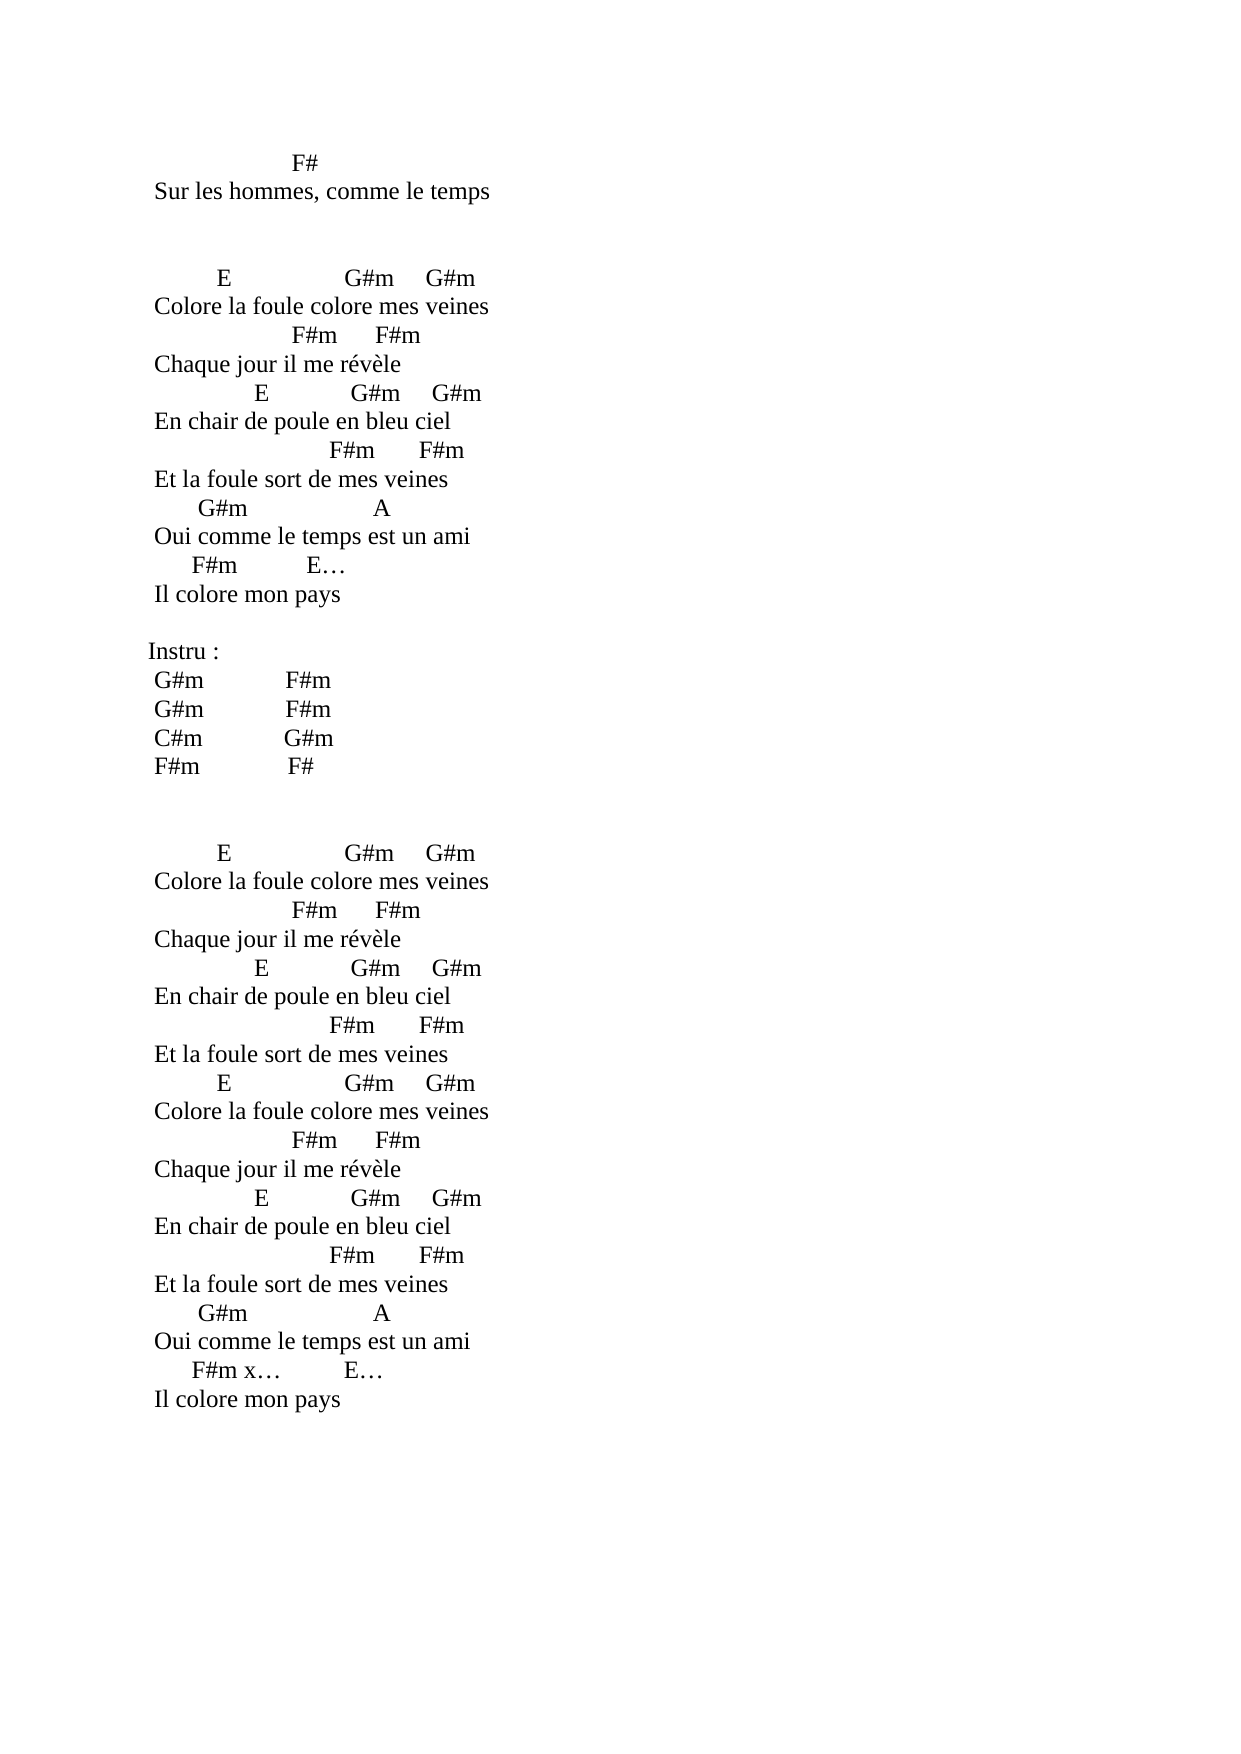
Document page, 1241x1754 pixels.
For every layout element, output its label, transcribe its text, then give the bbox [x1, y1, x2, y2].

text Chaque jour il me révèle [148, 349, 1093, 378]
text E G#m G#m [148, 1183, 1093, 1211]
text E G#m G#m [148, 953, 1093, 981]
text F#m E… [148, 550, 1093, 579]
text En chair de poule en bleu ciel [148, 981, 1093, 1010]
text G#m A [148, 1298, 1093, 1326]
text F#m F# [148, 751, 1093, 780]
text F#m F#m [148, 1010, 1093, 1039]
text Oui comme le temps est un ami [148, 1326, 1093, 1355]
text F#m F#m [148, 320, 1093, 349]
text Chaque jour il me révèle [148, 924, 1093, 953]
text E G#m G#m [148, 838, 1093, 866]
text En chair de poule en bleu ciel [148, 1211, 1093, 1240]
text Et la foule sort de mes veines [148, 1269, 1093, 1298]
text G#m F#m [148, 665, 1093, 694]
text Sur les hommes, comme le temps [148, 176, 1093, 205]
text Il colore mon pays [148, 1384, 1093, 1413]
text E G#m G#m [148, 378, 1093, 406]
text Colore la foule colore mes veines [148, 291, 1093, 320]
text F#m F#m [148, 1240, 1093, 1269]
text F#m F#m [148, 1125, 1093, 1154]
text Il colore mon pays [148, 579, 1093, 608]
text Colore la foule colore mes veines [148, 866, 1093, 895]
text E G#m G#m [148, 263, 1093, 291]
text Chaque jour il me révèle [148, 1154, 1093, 1183]
text Et la foule sort de mes veines [148, 464, 1093, 493]
text En chair de poule en bleu ciel [148, 406, 1093, 435]
text F# [148, 148, 1093, 176]
text G#m F#m [148, 694, 1093, 723]
text Instru : [148, 636, 1093, 665]
text C#m G#m [148, 723, 1093, 751]
text F#m x… E… [148, 1355, 1093, 1384]
text Oui comme le temps est un ami [148, 521, 1093, 550]
text Et la foule sort de mes veines [148, 1039, 1093, 1068]
text G#m A [148, 493, 1093, 521]
text F#m F#m [148, 435, 1093, 464]
text Colore la foule colore mes veines [148, 1096, 1093, 1125]
text F#m F#m [148, 895, 1093, 924]
text E G#m G#m [148, 1068, 1093, 1096]
